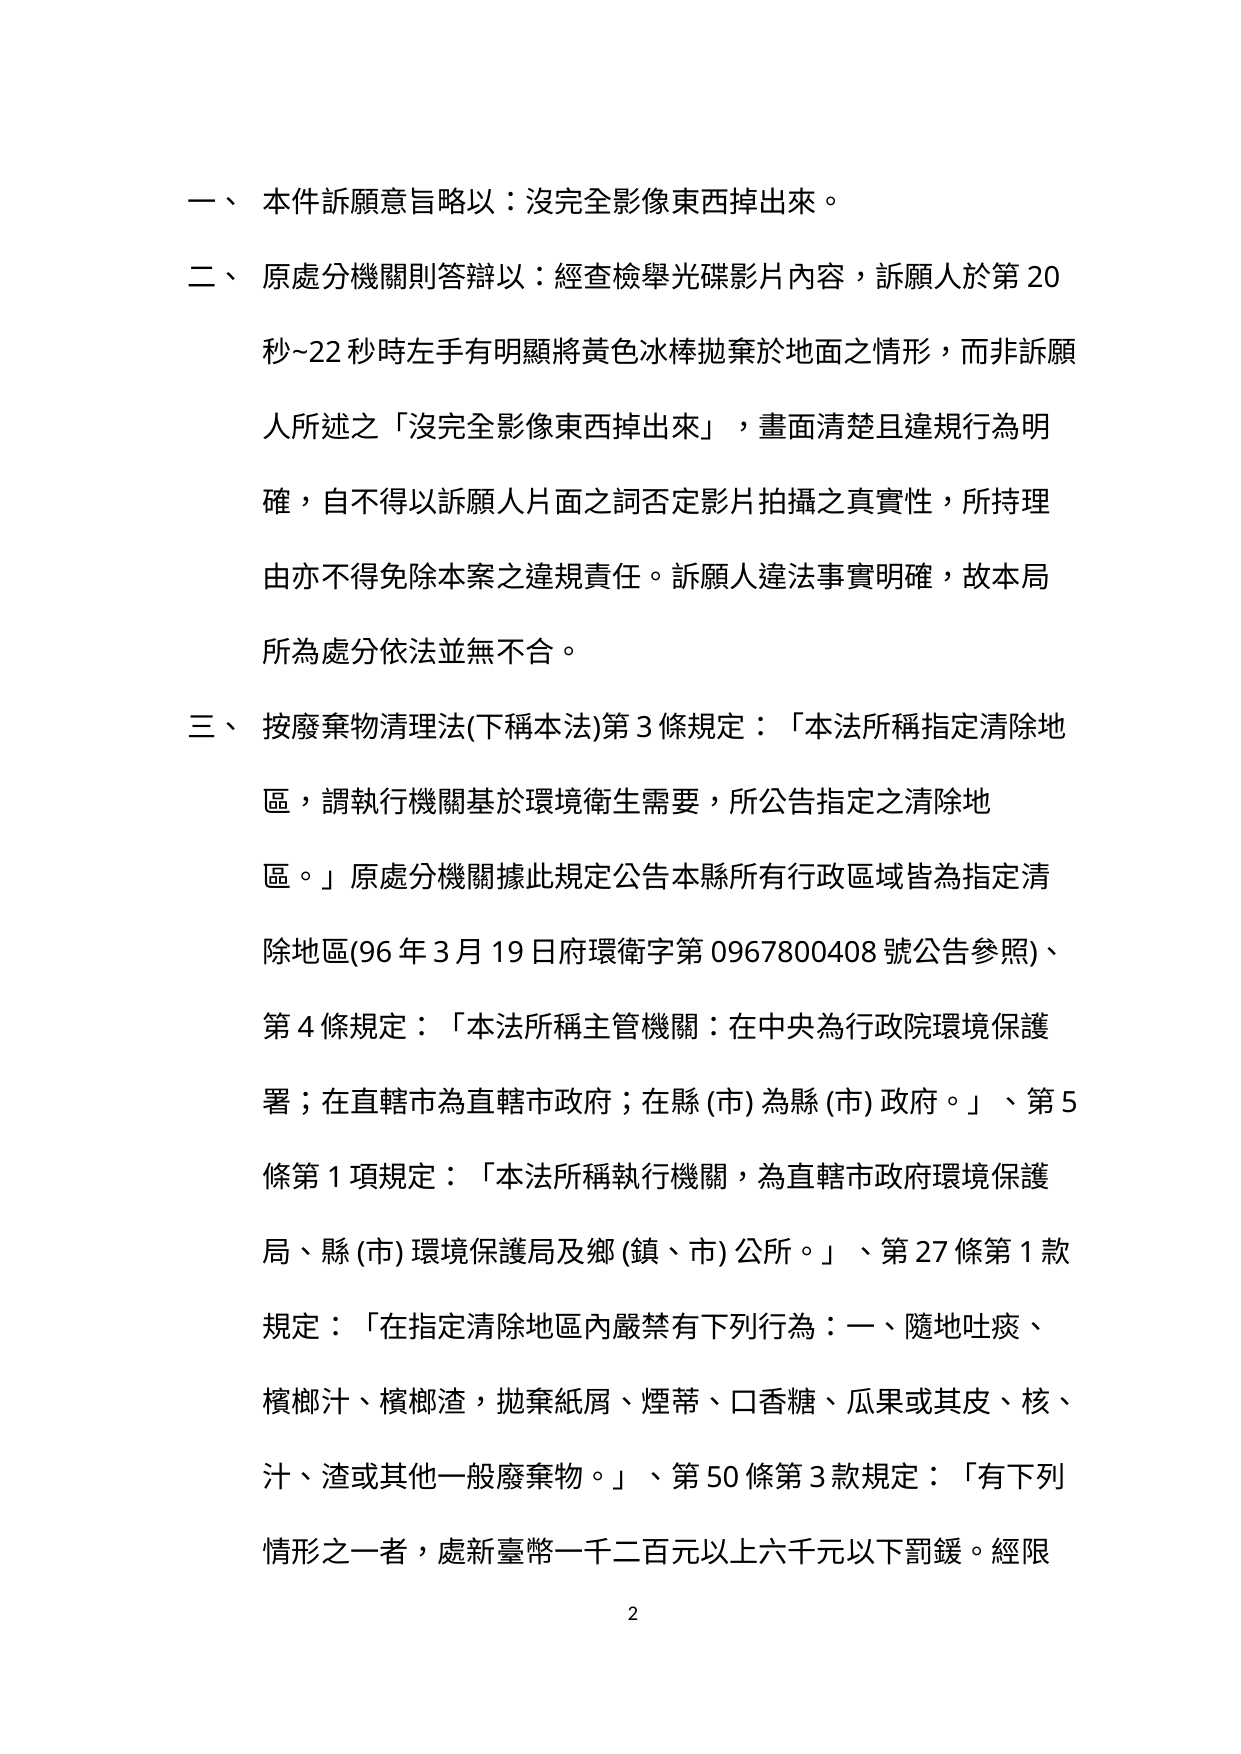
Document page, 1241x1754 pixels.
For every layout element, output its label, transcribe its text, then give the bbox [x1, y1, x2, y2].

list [187, 687, 1078, 1587]
list 原處分機關則答辯以：經查檢舉光碟影片內容，訴願人於第20秒~22秒時左手有明顯將黃色冰棒拋棄於地面之情形，而非訴願人所述之「沒完全影像東西掉出來」，畫面清楚且違規行為明確，自不得以訴願人片面之詞否定影片拍攝之真實性，所持理由亦不得免除本案之違規責任。訴願人違法事實明確，故本局所為處分依法並無不合。 [187, 237, 1078, 687]
list 本件訴願意旨略以：沒完全影像東西掉出來。 [187, 162, 1078, 237]
